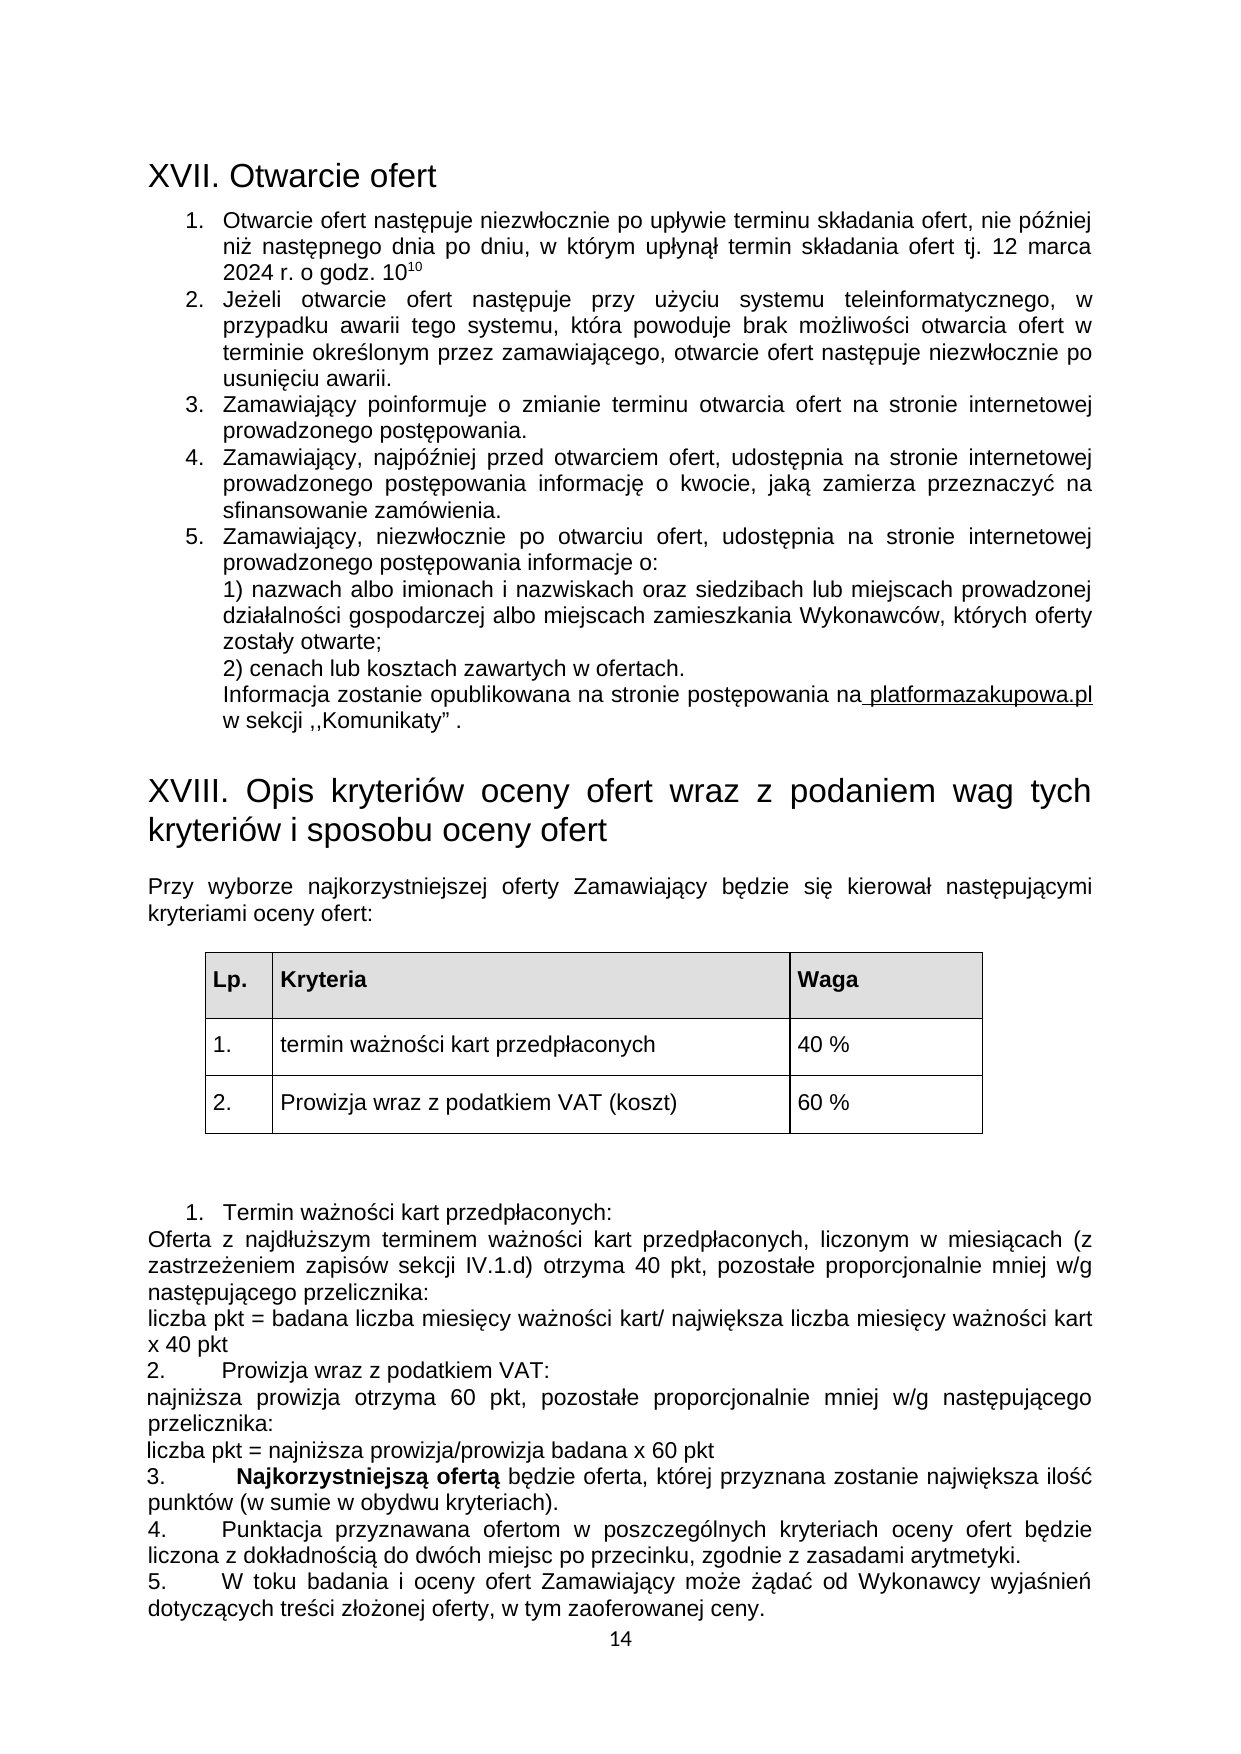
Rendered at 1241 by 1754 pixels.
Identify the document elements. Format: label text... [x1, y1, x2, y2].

list Zamawiający poinformuje o zmianie terminu otwarcia ofert na stronie internetowej prowadzonego postępowania. [185, 391, 1093, 444]
table_cell 60 % [791, 1076, 982, 1133]
list Prowizja wraz z podatkiem VAT: [146, 1357, 1093, 1384]
text 2) cenach lub kosztach zawartych w ofertach. [148, 655, 1093, 681]
text XVII. Otwarcie ofert [148, 156, 1093, 194]
table_cell termin ważności kart przedpłaconych [273, 1019, 789, 1075]
text najniższa prowizja otrzyma 60 pkt, pozostałe proporcjonalnie mniej w/g następującego przelicznika: [146, 1384, 1093, 1437]
list Zamawiający, niezwłocznie po otwarciu ofert, udostępnia na stronie internetowej prowadzonego postępowania informacje o: [185, 523, 1093, 576]
list Jeżeli otwarcie ofert następuje przy użyciu systemu teleinformatycznego, w przypadku awarii tego systemu, która powoduje brak możliwości otwarcia ofert w terminie określonym przez zamawiającego, otwarcie ofert następuje niezwłocznie po usunięciu awarii. [185, 286, 1093, 391]
table_cell 2. [206, 1076, 272, 1133]
table_header Waga [791, 953, 982, 1018]
text Informacja zostanie opublikowana na stronie postępowania na platformazakupowa.pl w sekcji ,,Komunikaty” . [223, 681, 1093, 734]
table_header Lp. [206, 953, 272, 1018]
text Oferta z najdłuższym terminem ważności kart przedpłaconych, liczonym w miesiącach (z zastrzeżeniem zapisów sekcji IV.1.d) otrzyma 40 pkt, pozostałe proporcjonalnie mniej w/g następującego przelicznika: [148, 1226, 1093, 1305]
list W toku badania i oceny ofert Zamawiający może żądać od Wykonawcy wyjaśnień dotyczących treści złożonej oferty, w tym zaoferowanej ceny. [148, 1568, 1093, 1621]
text 1) nazwach albo imionach i nazwiskach oraz siedzibach lub miejscach prowadzonej działalności gospodarczej albo miejscach zamieszkania Wykonawców, których oferty zostały otwarte; [223, 576, 1093, 655]
list Punktacja przyznawana ofertom w poszczególnych kryteriach oceny ofert będzie liczona z dokładnością do dwóch miejsc po przecinku, zgodnie z zasadami arytmetyki. [148, 1516, 1093, 1568]
text XVIII. Opis kryteriów oceny ofert wraz z podaniem wag tych kryteriów i sposobu oceny ofert [148, 771, 1093, 848]
list Najkorzystniejszą ofertą będzie oferta, której przyznana zostanie największa ilość punktów (w sumie w obydwu kryteriach). [146, 1463, 1093, 1516]
text liczba pkt = badana liczba miesięcy ważności kart/ największa liczba miesięcy ważności kart x 40 pkt [148, 1305, 1093, 1357]
table_cell 40 % [791, 1019, 982, 1075]
text Przy wyborze najkorzystniejszej oferty Zamawiający będzie się kierował następującymi kryteriami oceny ofert: [148, 873, 1093, 926]
table_cell 1. [206, 1019, 272, 1075]
list Termin ważności kart przedpłaconych: [185, 1199, 1093, 1226]
table_cell Prowizja wraz z podatkiem VAT (koszt) [273, 1076, 789, 1133]
list Otwarcie ofert następuje niezwłocznie po upływie terminu składania ofert, nie później niż następnego dnia po dniu, w którym upłynął termin składania ofert tj. 12 marca 2024 r. o godz. 1010 [185, 207, 1093, 286]
text liczba pkt = najniższa prowizja/prowizja badana x 60 pkt [146, 1437, 1093, 1463]
list Zamawiający, najpóźniej przed otwarciem ofert, udostępnia na stronie internetowej prowadzonego postępowania informację o kwocie, jaką zamierza przeznaczyć na sfinansowanie zamówienia. [185, 444, 1093, 523]
table_header Kryteria [273, 953, 789, 1018]
